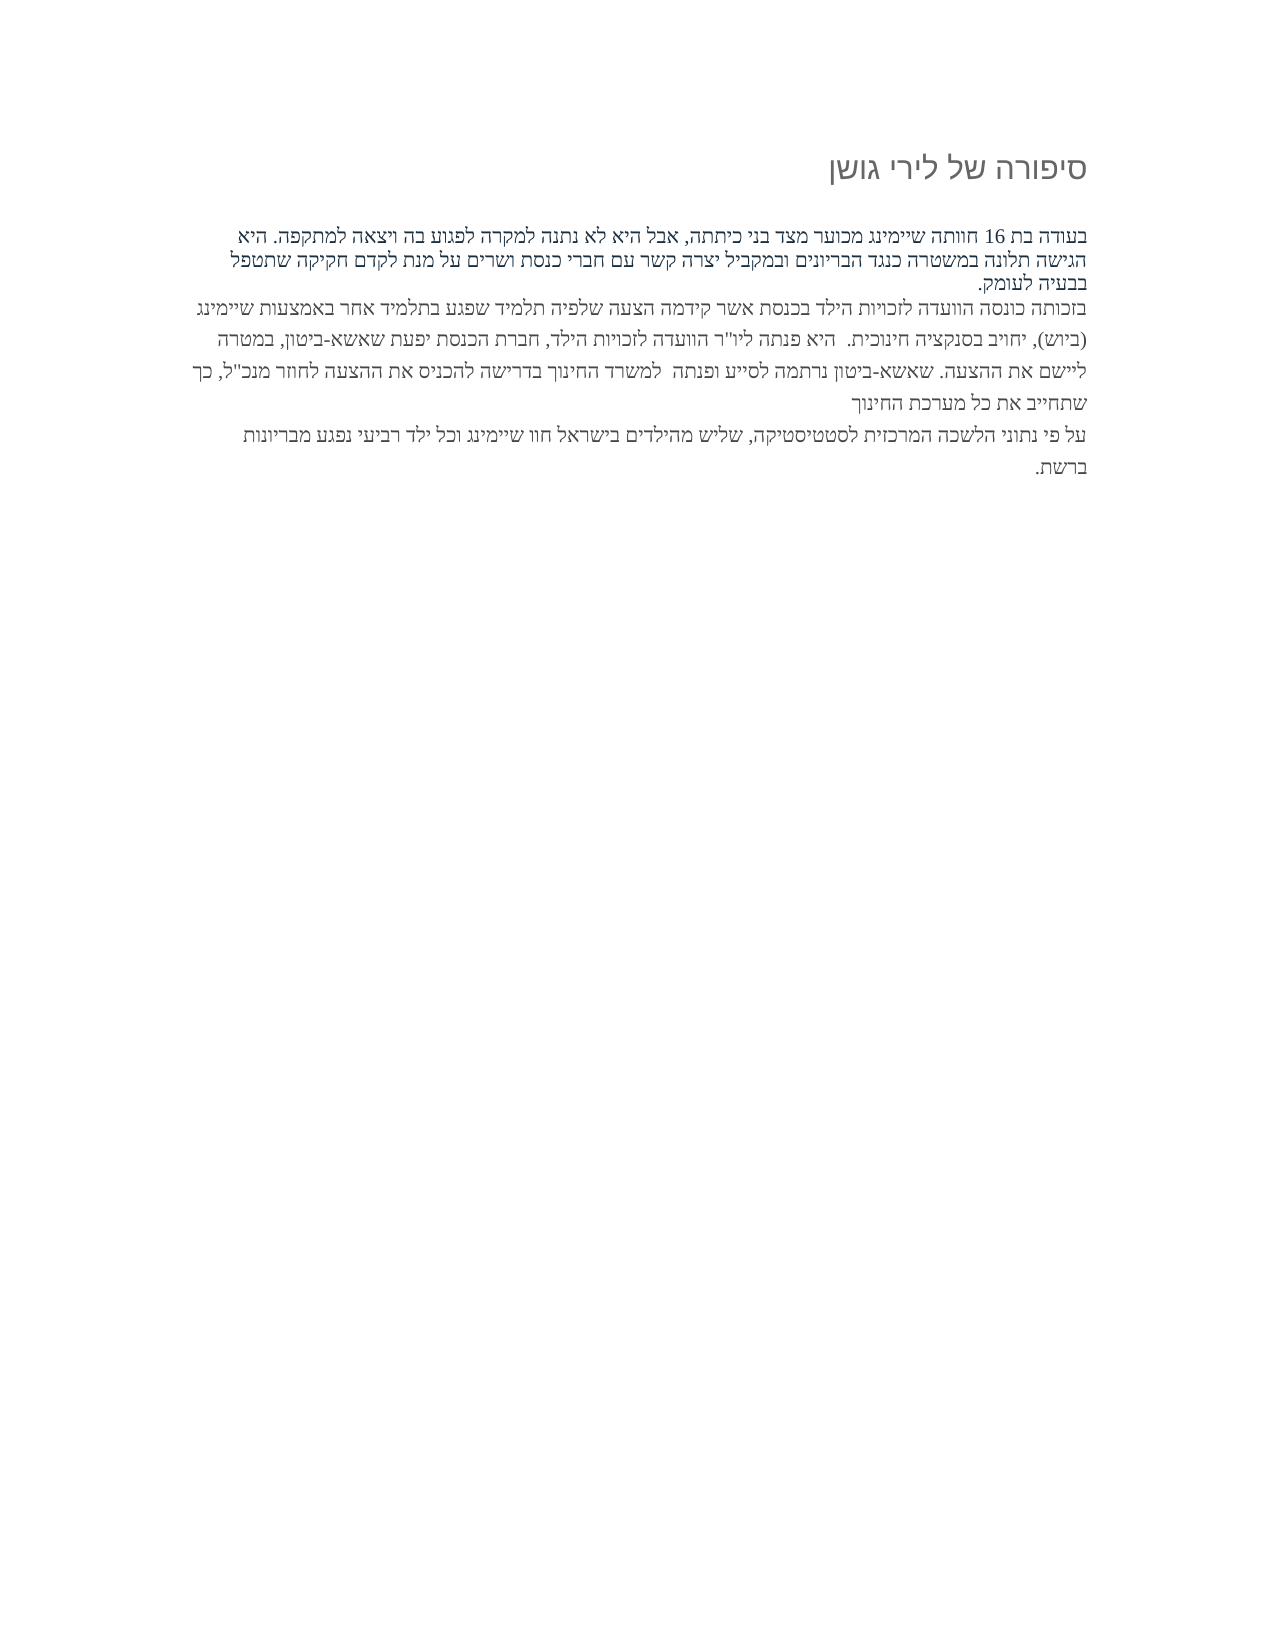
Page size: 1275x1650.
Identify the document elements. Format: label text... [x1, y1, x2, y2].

subtitle סיפורה של לירי גושן [187, 150, 1087, 186]
text בזכותה כונסה הוועדה לזכויות הילד בכנסת אשר קידמה הצעה שלפיה תלמיד שפגע בתלמיד אחר באמצעות שיימינג (ביוש), יחויב בסנקציה חינוכית. היא פנתה ליו"ר הוועדה לזכויות הילד, חברת הכנסת יפעת שאשא-ביטון, במטרה ליישם את ההצעה. שאשא-ביטון נרתמה לסייע ופנתה למשרד החינוך בדרישה להכניס את ההצעה לחוזר מנכ"ל, כך שתחייב את כל מערכת החינוך [187, 295, 1087, 415]
text על פי נתוני הלשכה המרכזית לסטטיסטיקה, שליש מהילדים בישראל חוו שיימינג וכל ילד רביעי נפגע מבריונות ברשת. [187, 423, 1087, 479]
subtitle בעודה בת 16 חוותה שיימינג מכוער מצד בני כיתתה, אבל היא לא נתנה למקרה לפגוע בה ויצאה למתקפה. היא הגישה תלונה במשטרה כנגד הבריונים ובמקביל יצרה קשר עם חברי כנסת ושרים על מנת לקדם חקיקה שתטפל בבעיה לעומק. [187, 224, 1087, 295]
